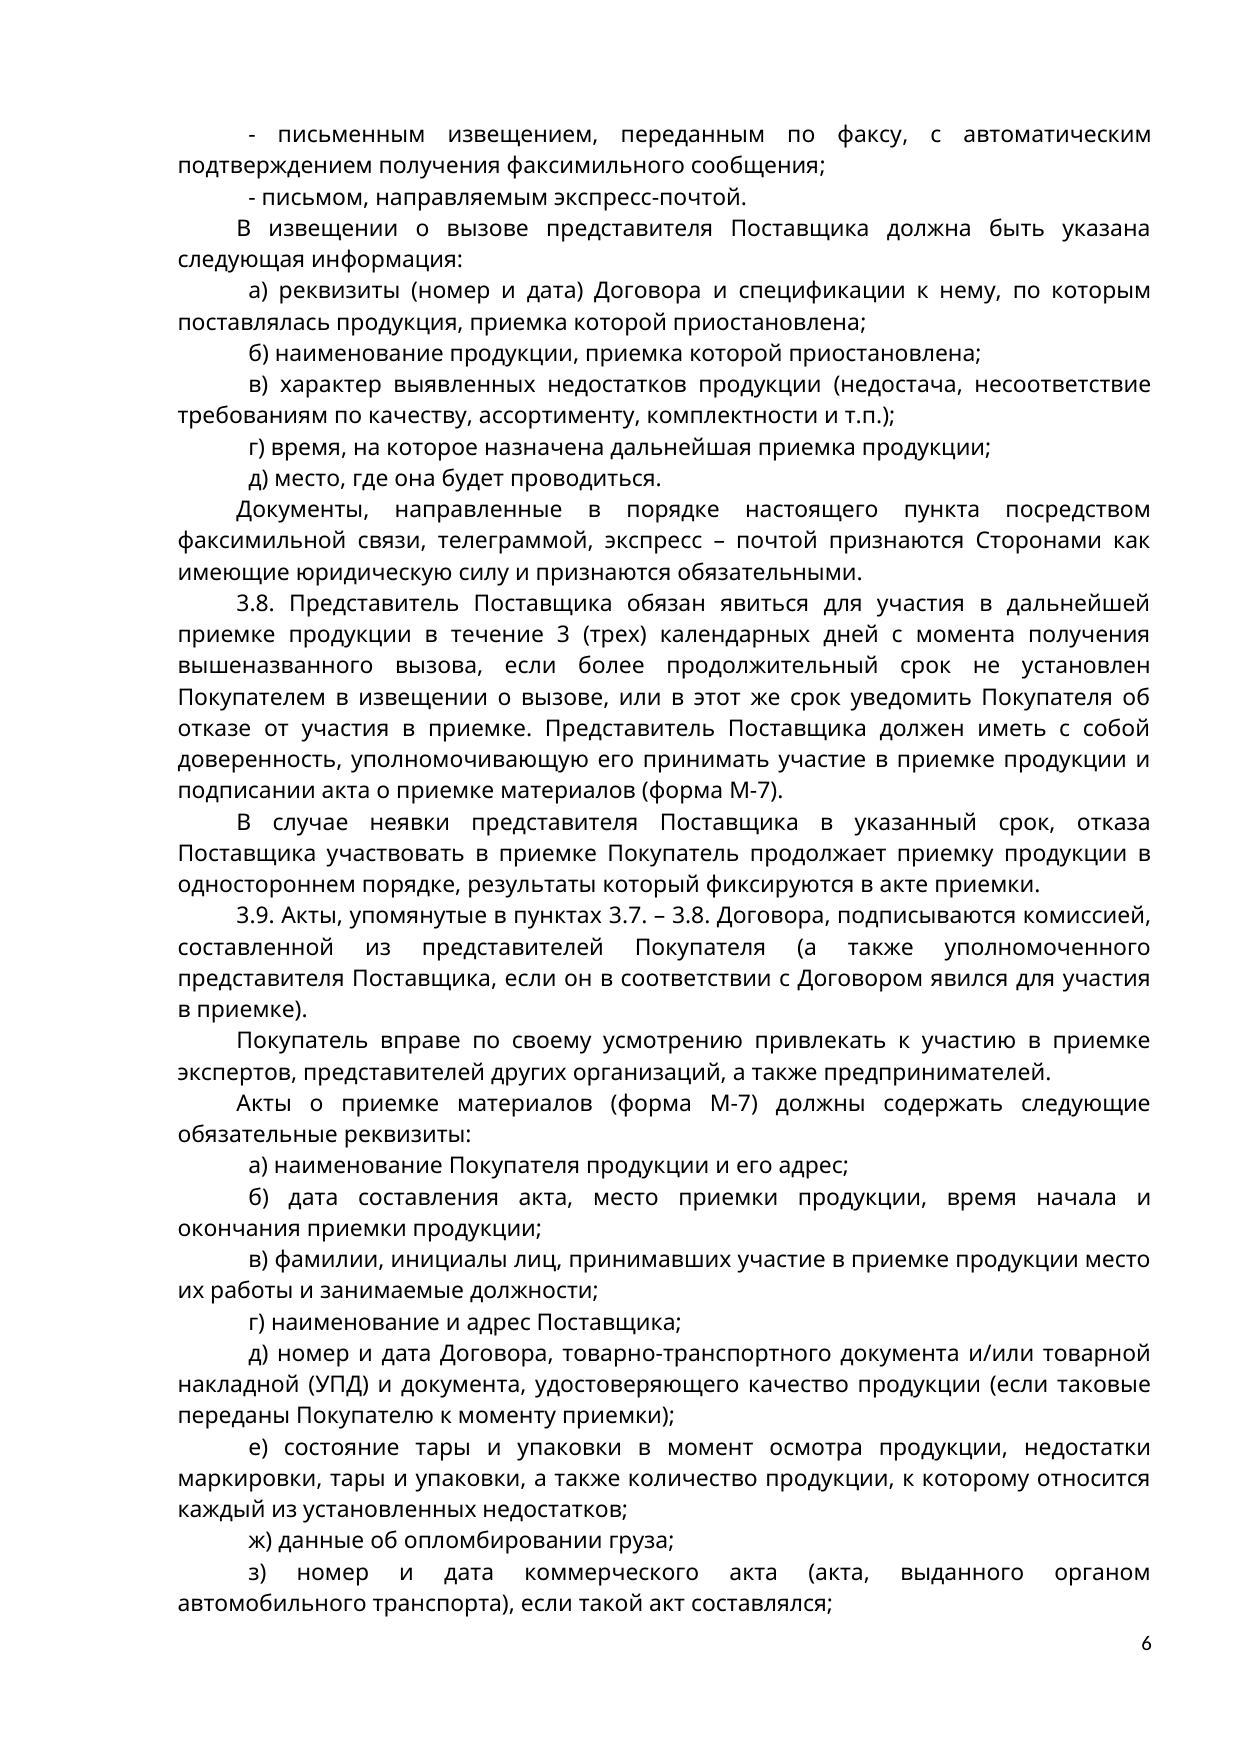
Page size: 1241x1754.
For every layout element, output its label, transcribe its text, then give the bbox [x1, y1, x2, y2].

text г) наименование и адрес Поставщика; [177, 1306, 1152, 1337]
text д) место, где она будет проводиться. [177, 462, 1152, 493]
text а) наименование Покупателя продукции и его адрес; [177, 1149, 1152, 1181]
text д) номер и дата Договора, товарно-транспортного документа и/или товарной накладной (УПД) и документа, удостоверяющего качество продукции (если таковые переданы Покупателю к моменту приемки); [177, 1337, 1152, 1431]
text - письменным извещением, переданным по факсу, с автоматическим подтверждением получения факсимильного сообщения; [177, 118, 1152, 181]
text б) наименование продукции, приемка которой приостановлена; [177, 337, 1152, 368]
text 3.8. Представитель Поставщика обязан явиться для участия в дальнейшей приемке продукции в течение 3 (трех) календарных дней с момента получения вышеназванного вызова, если более продолжительный срок не установлен Покупателем в извещении о вызове, или в этот же срок уведомить Покупателя об отказе от участия в приемке. Представитель Поставщика должен иметь с собой доверенность, уполномочивающую его принимать участие в приемке продукции и подписании акта о приемке материалов (форма М-7). [177, 587, 1152, 806]
text е) состояние тары и упаковки в момент осмотра продукции, недостатки маркировки, тары и упаковки, а также количество продукции, к которому относится каждый из установленных недостатков; [177, 1431, 1152, 1524]
text Акты о приемке материалов (форма М-7) должны содержать следующие обязательные реквизиты: [177, 1087, 1152, 1149]
text з) номер и дата коммерческого акта (акта, выданного органом автомобильного транспорта), если такой акт составлялся; [177, 1556, 1152, 1618]
text Покупатель вправе по своему усмотрению привлекать к участию в приемке экспертов, представителей других организаций, а также предпринимателей. [177, 1024, 1152, 1087]
text ж) данные об опломбировании груза; [177, 1524, 1152, 1556]
text в) фамилии, инициалы лиц, принимавших участие в приемке продукции место их работы и занимаемые должности; [177, 1243, 1152, 1306]
text б) дата составления акта, место приемки продукции, время начала и окончания приемки продукции; [177, 1181, 1152, 1243]
text 3.9. Акты, упомянутые в пунктах 3.7. – 3.8. Договора, подписываются комиссией, составленной из представителей Покупателя (а также уполномоченного представителя Поставщика, если он в соответствии с Договором явился для участия в приемке). [177, 899, 1152, 1024]
text в) характер выявленных недостатков продукции (недостача, несоответствие требованиям по качеству, ассортименту, комплектности и т.п.); [177, 368, 1152, 431]
text Документы, направленные в порядке настоящего пункта посредством факсимильной связи, телеграммой, экспресс – почтой признаются Сторонами как имеющие юридическую силу и признаются обязательными. [177, 493, 1152, 587]
text В случае неявки представителя Поставщика в указанный срок, отказа Поставщика участвовать в приемке Покупатель продолжает приемку продукции в одностороннем порядке, результаты который фиксируются в акте приемки. [177, 806, 1152, 899]
text г) время, на которое назначена дальнейшая приемка продукции; [177, 431, 1152, 462]
text а) реквизиты (номер и дата) Договора и спецификации к нему, по которым поставлялась продукция, приемка которой приостановлена; [177, 274, 1152, 337]
text - письмом, направляемым экспресс-почтой. [177, 181, 1152, 212]
text В извещении о вызове представителя Поставщика должна быть указана следующая информация: [177, 212, 1152, 274]
